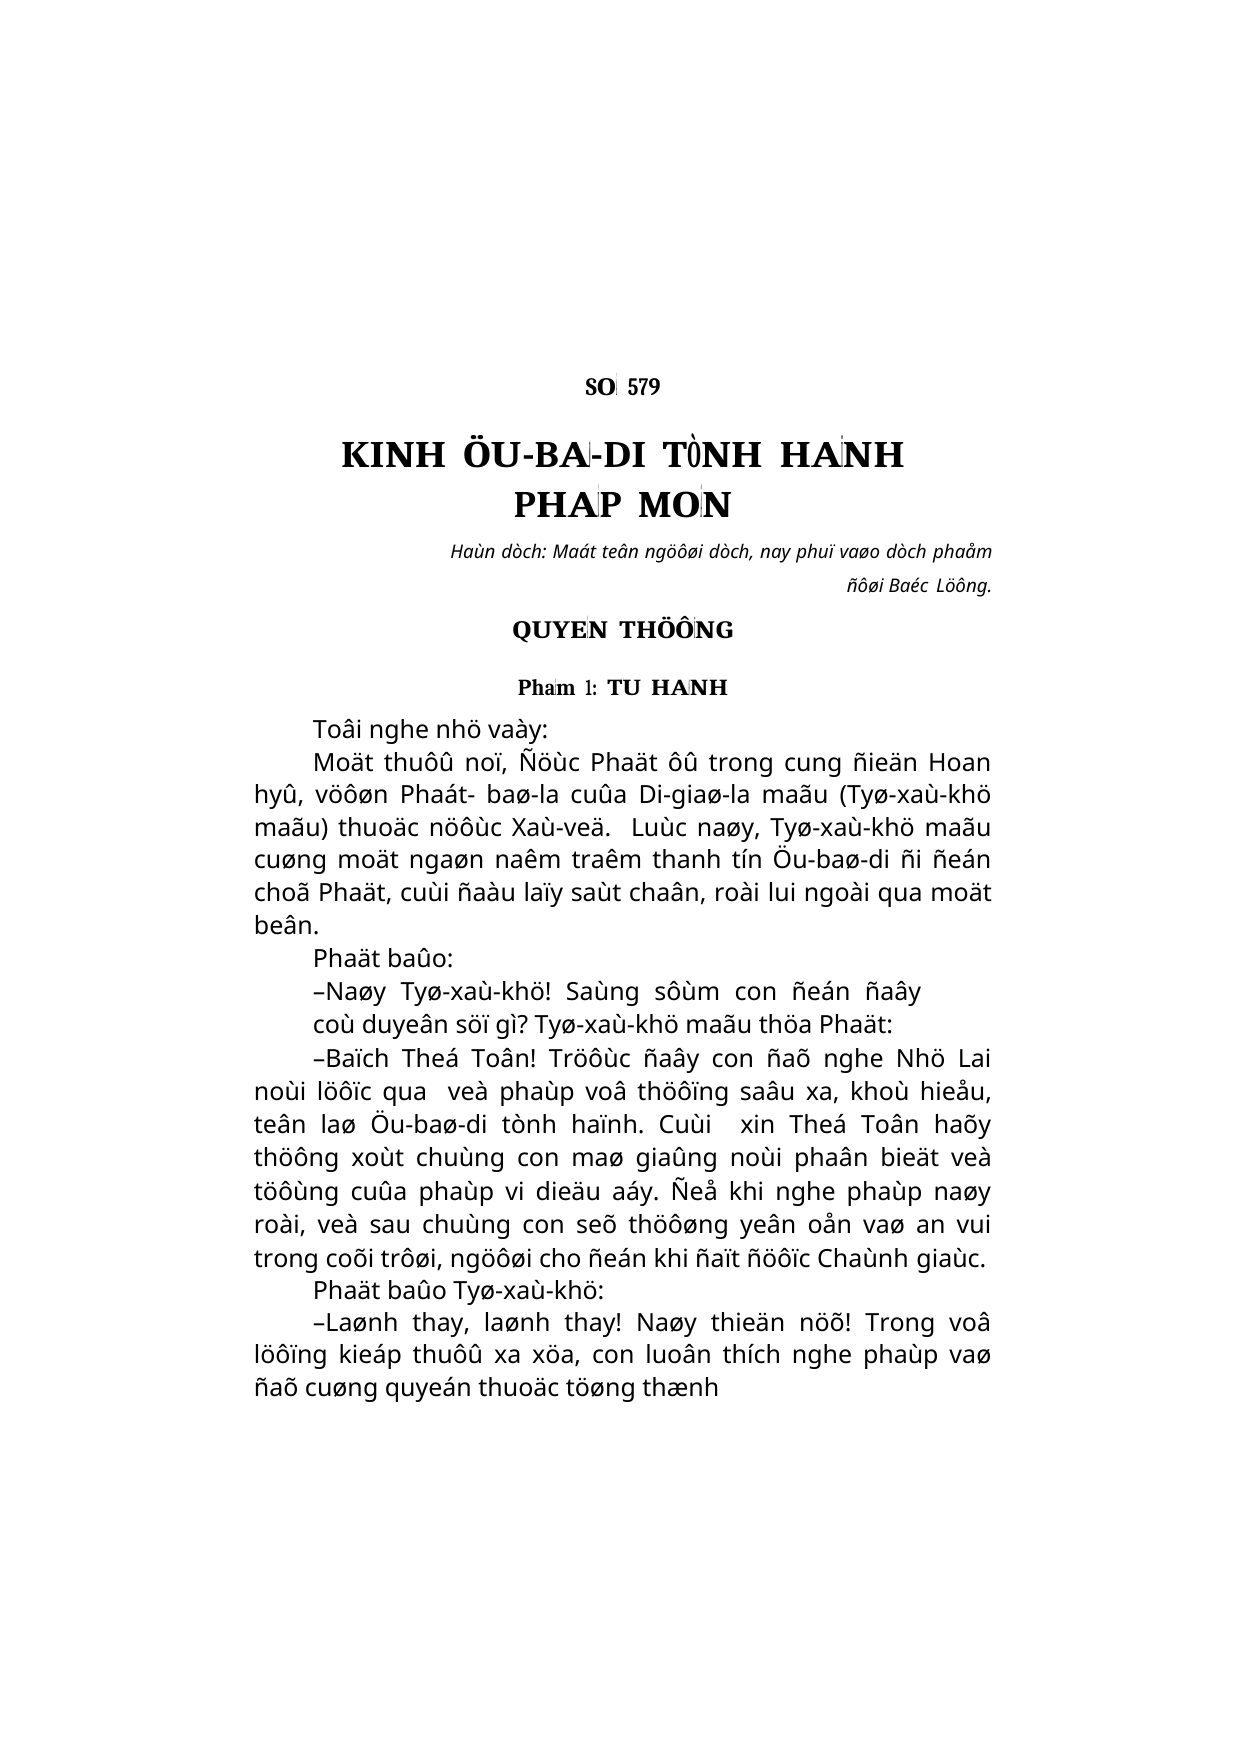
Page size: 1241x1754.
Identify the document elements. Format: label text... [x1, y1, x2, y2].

text Haùn dòch: Maát teân ngöôøi dòch, nay phuï vaøo dòch phaåm [175, 538, 992, 564]
text Phaåm 1: TU HAØNH [337, 674, 908, 701]
text QUYEÅN THÖÔÏNG [337, 616, 908, 645]
text Phaät baûo: [313, 941, 1065, 973]
text Phaät baûo Tyø-xaù-khö: [313, 1274, 1065, 1305]
text Moät thuôû noï, Ñöùc Phaät ôû trong cung ñieän Hoan hyû, vöôøn Phaát- baø-la cuûa Di-giaø-la maãu (Tyø-xaù-khö maãu) thuoäc nöôùc Xaù-veä. Luùc naøy, Tyø-xaù-khö maãu cuøng moät ngaøn naêm traêm thanh tín Öu-baø-di ñi ñeán choã Phaät, cuùi ñaàu laïy saùt chaân, roài lui ngoài qua moät beân. [254, 745, 992, 941]
text Toâi nghe nhö vaày: [313, 713, 1065, 744]
text ñôøi Baéc Löông. [175, 572, 992, 597]
text –Baïch Theá Toân! Tröôùc ñaây con ñaõ nghe Nhö Lai noùi löôïc qua veà phaùp voâ thöôïng saâu xa, khoù hieåu, teân laø Öu-baø-di tònh haïnh. Cuùi xin Theá Toân haõy thöông xoùt chuùng con maø giaûng noùi phaân bieät veà töôùng cuûa phaùp vi dieäu aáy. Ñeå khi nghe phaùp naøy roài, veà sau chuùng con seõ thöôøng yeân oån vaø an vui trong coõi trôøi, ngöôøi cho ñeán khi ñaït ñöôïc Chaùnh giaùc. [254, 1040, 992, 1274]
text –Laønh thay, laønh thay! Naøy thieän nöõ! Trong voâ löôïng kieáp thuôû xa xöa, con luoân thích nghe phaùp vaø ñaõ cuøng quyeán thuoäc töøng thænh [254, 1306, 992, 1403]
text –Naøy Tyø-xaù-khö! Saùng sôùm con ñeán ñaây coù duyeân söï gì? Tyø-xaù-khö maãu thöa Phaät: [313, 974, 922, 1040]
title KINH ÖU-BAØ-DI TÒNH HAÏNH PHAÙP MOÂN [338, 433, 908, 527]
text SOÁ 579 [338, 373, 908, 402]
